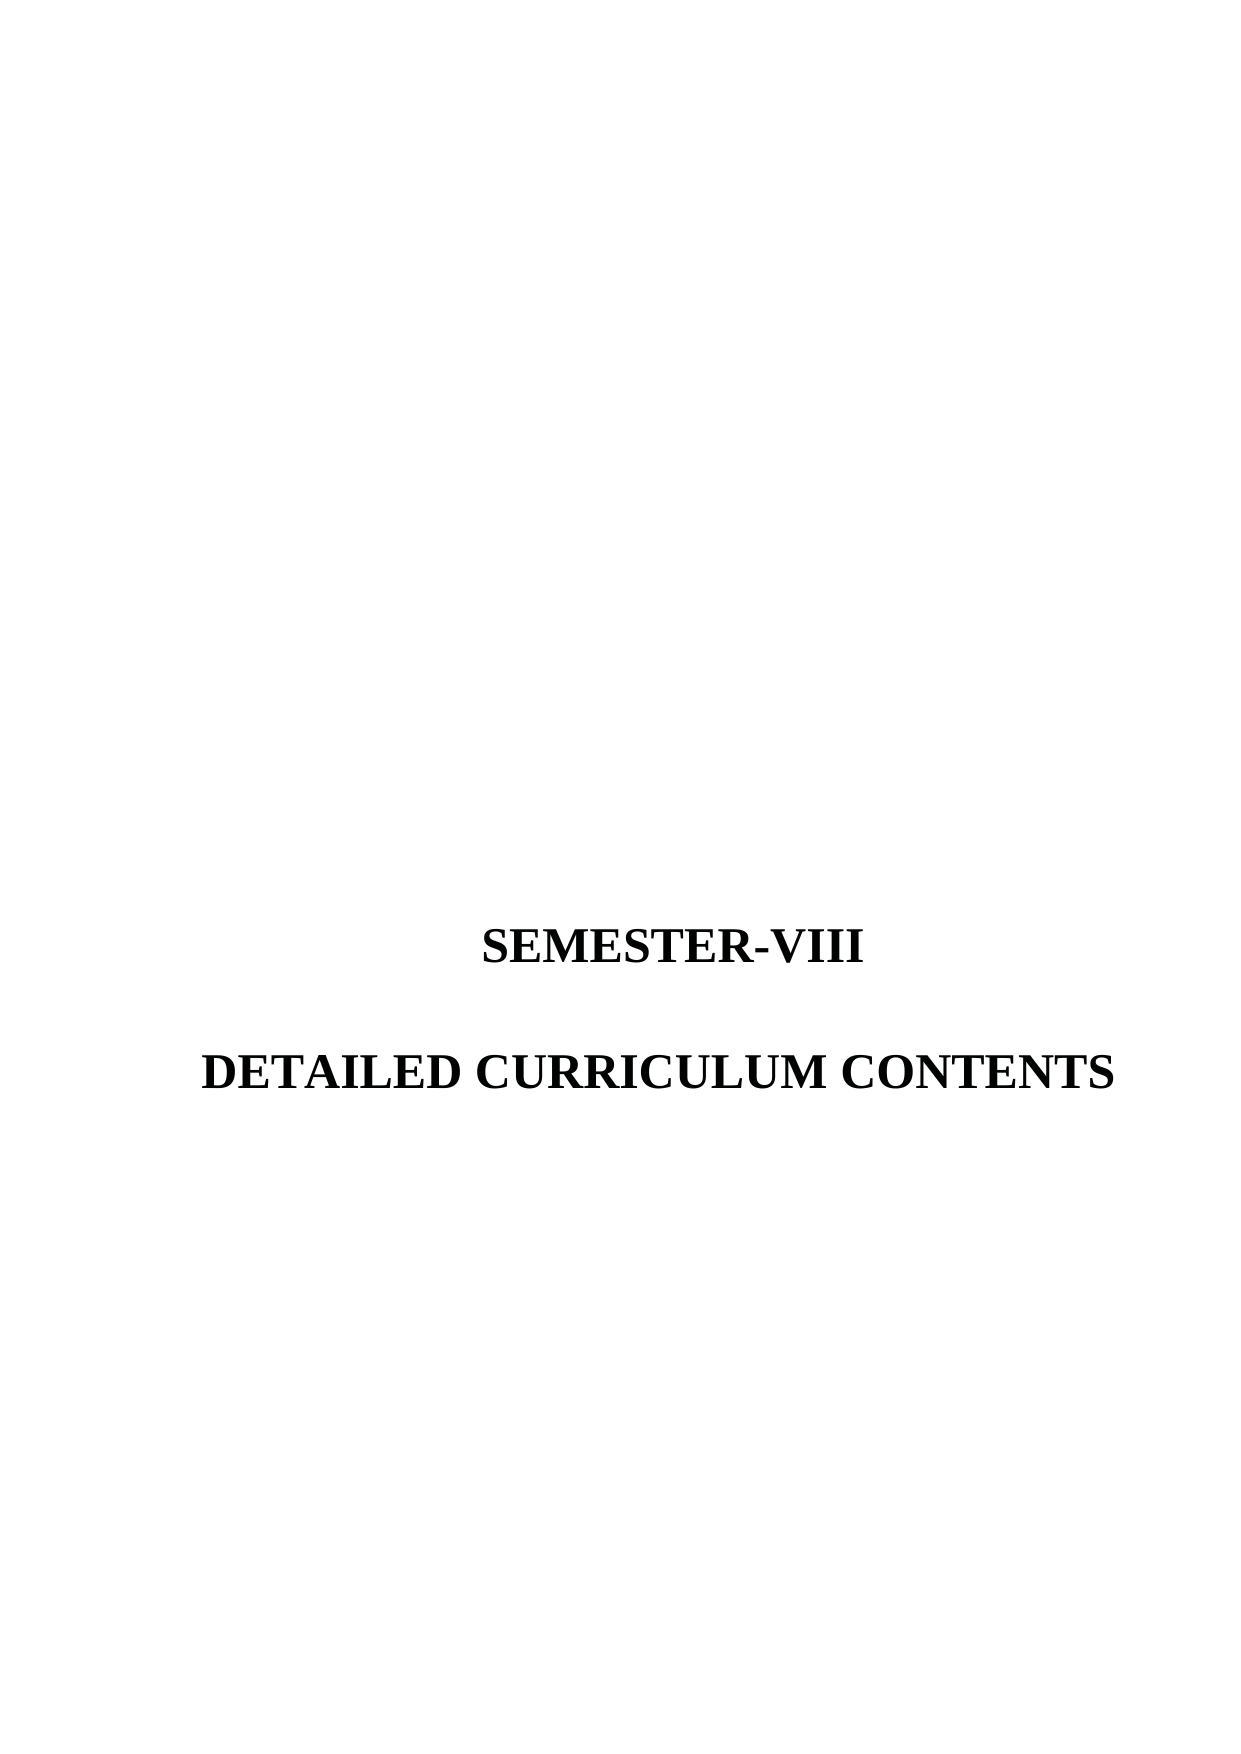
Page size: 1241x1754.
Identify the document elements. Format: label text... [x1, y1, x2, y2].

text SEMESTER-VIII [406, 916, 1201, 973]
text DETAILED CURRICULUM CONTENTS [87, 1042, 1229, 1099]
